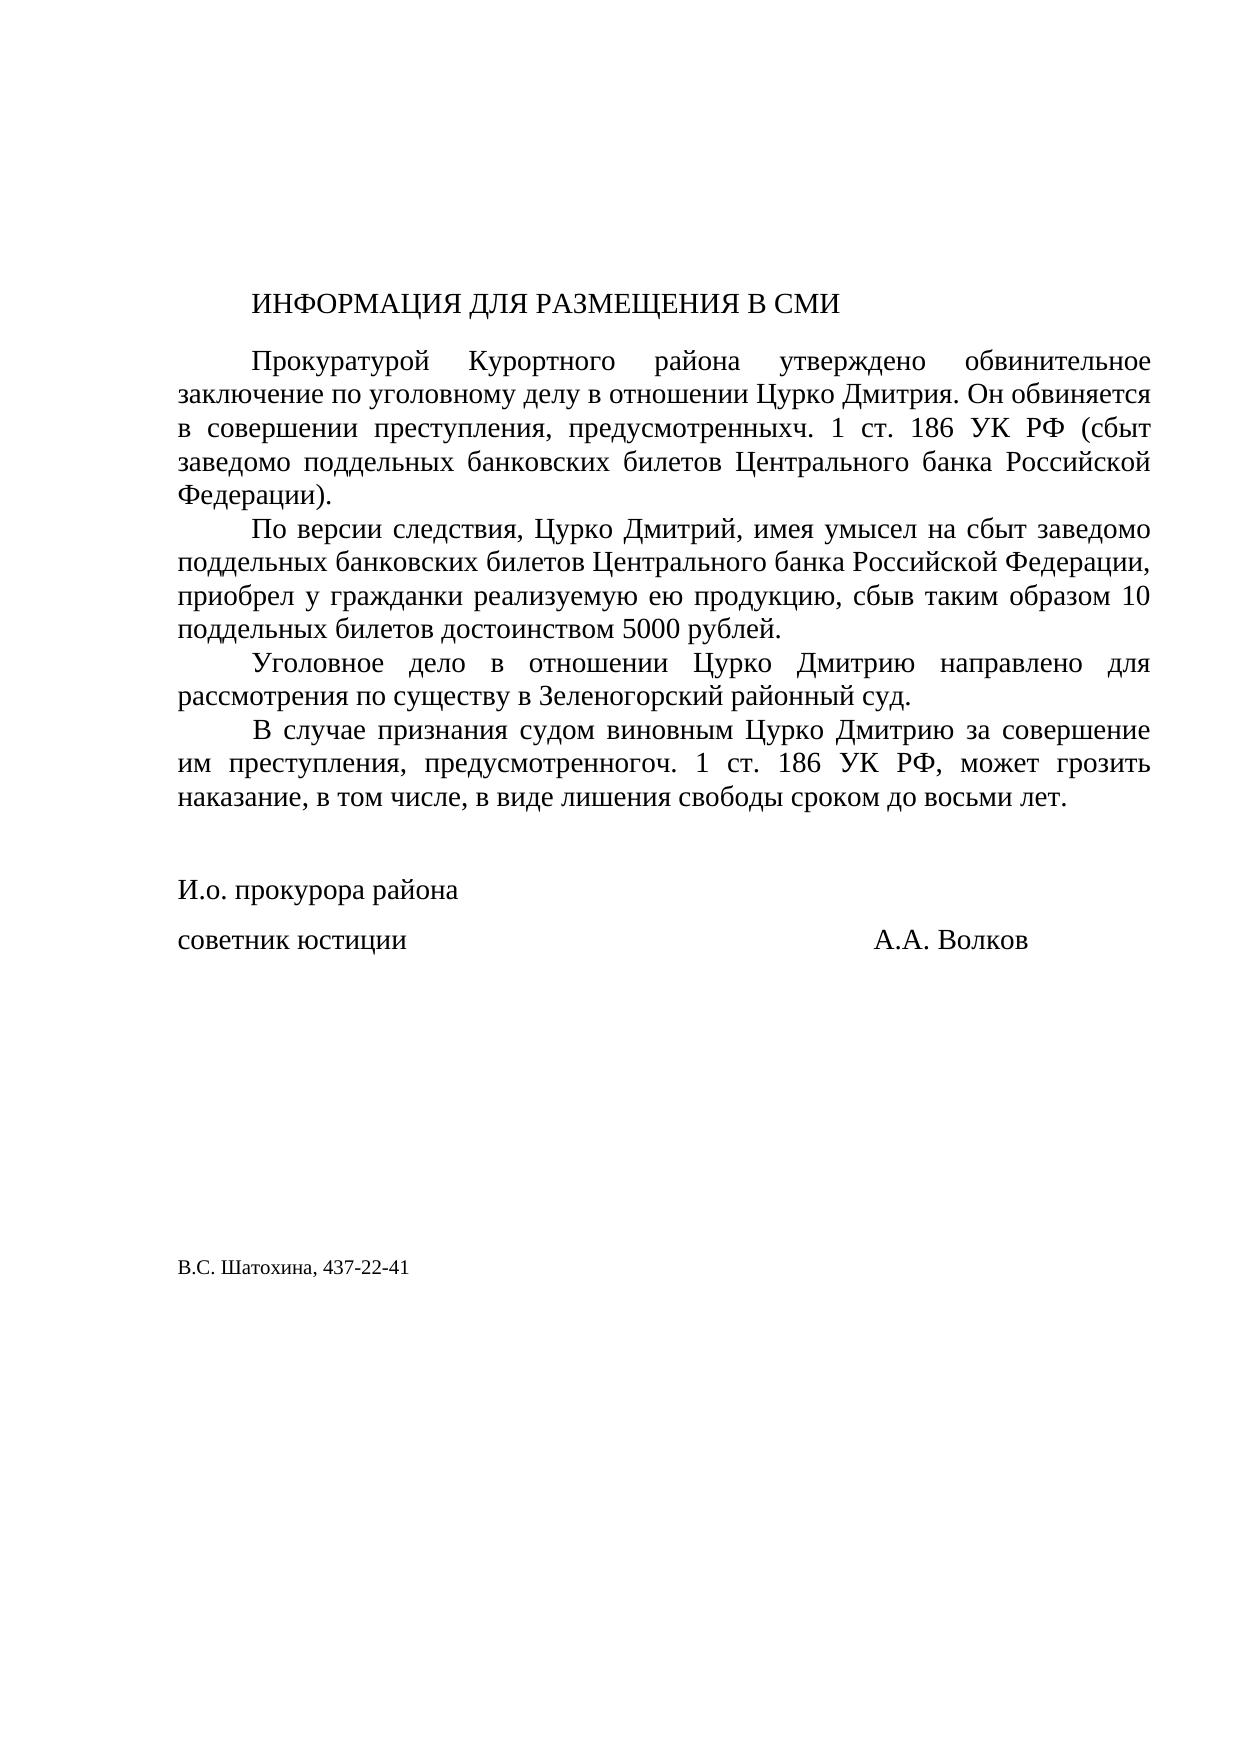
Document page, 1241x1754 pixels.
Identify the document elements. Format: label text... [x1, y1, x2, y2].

text В.С. Шатохина, 437-22-41 [177, 1255, 1152, 1280]
text В случае признания судом виновным Цурко Дмитрию за совершение им преступления, предусмотренногоч. 1 ст. 186 УК РФ, может грозить наказание, в том числе, в виде лишения свободы сроком до восьми лет. [177, 712, 1152, 813]
text советник юстиции А.А. Волков [177, 930, 1152, 955]
text И.о. прокурора района [177, 880, 1152, 905]
text Прокуратурой Курортного района утверждено обвинительное заключение по уголовному делу в отношении Цурко Дмитрия. Он обвиняется в совершении преступления, предусмотренныхч. 1 ст. 186 УК РФ (сбыт заведомо поддельных банковских билетов Центрального банка Российской Федерации). [177, 343, 1152, 511]
text Уголовное дело в отношении Цурко Дмитрию направлено для рассмотрения по существу в Зеленогорский районный суд. [177, 645, 1152, 712]
text ИНФОРМАЦИЯ ДЛЯ РАЗМЕЩЕНИЯ В СМИ [177, 293, 1152, 318]
text По версии следствия, Цурко Дмитрий, имея умысел на сбыт заведомо поддельных банковских билетов Центрального банка Российской Федерации, приобрел у гражданки реализуемую ею продукцию, сбыв таким образом 10 поддельных билетов достоинством 5000 рублей. [177, 511, 1152, 645]
